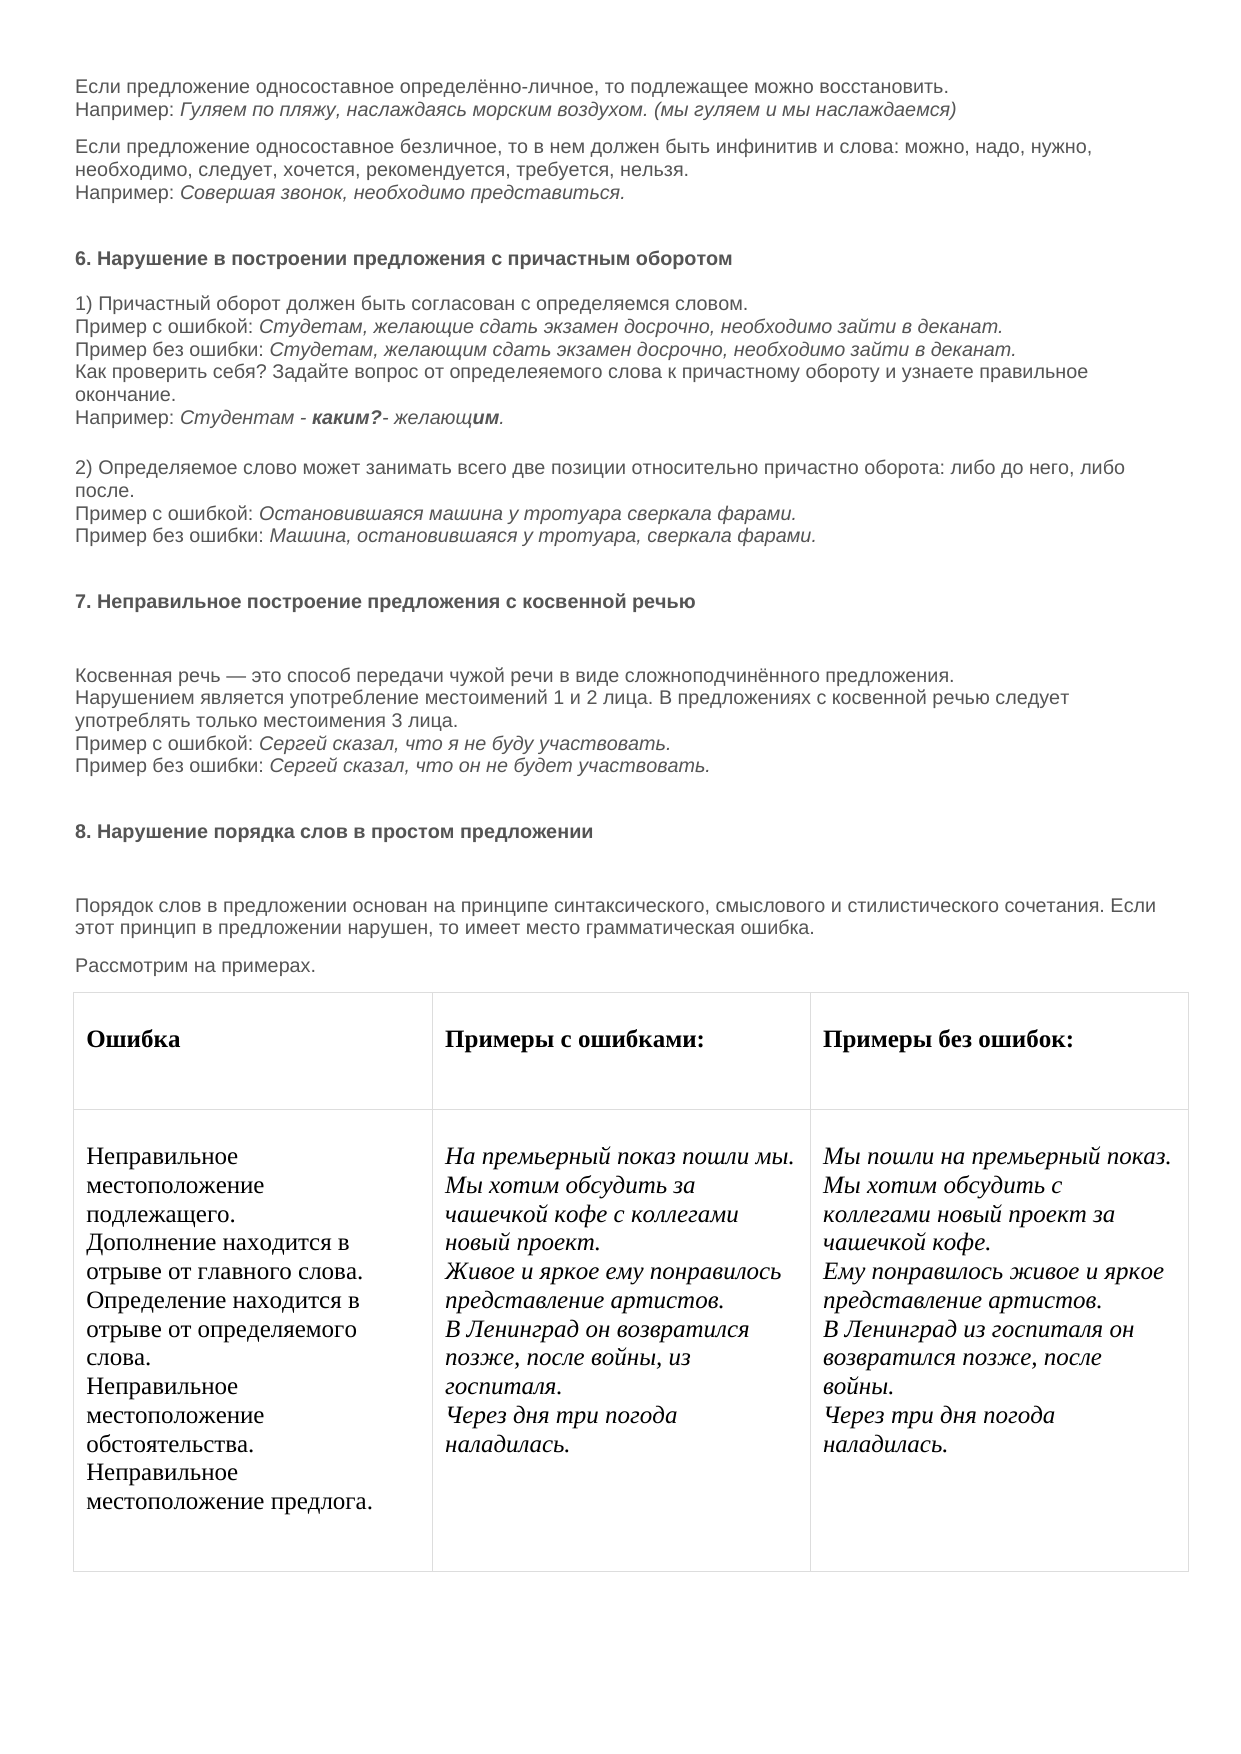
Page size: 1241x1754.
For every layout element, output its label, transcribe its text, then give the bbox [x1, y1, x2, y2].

table_header Примеры без ошибок: [811, 993, 1188, 1109]
table_header Ошибка [74, 993, 432, 1109]
text Если предложение односоставное определённо-личное, то подлежащее можно восстановить. Например: Гуляем по пляжу, наслаждаясь морским воздухом. (мы гуляем и мы наслаждаемся) [75, 75, 1165, 120]
text Рассмотрим на примерах. [75, 954, 1165, 977]
table_cell На премьерный показ пошли мы. Мы хотим обсудить за чашечкой кофе с коллегами новый проект. Живое и яркое ему понравилось представление артистов. В Ленинград он возвратился позже, после войны, из госпиталя. Через дня три погода наладилась. [433, 1110, 810, 1571]
text 7. Неправильное построение предложения с косвенной речью [75, 590, 1165, 663]
table_cell Неправильное местоположение подлежащего. Дополнение находится в отрыве от главного слова. Определение находится в отрыве от определяемого слова. Неправильное местоположение обстоятельства. Неправильное местоположение предлога. [74, 1110, 432, 1571]
text Порядок слов в предложении основан на принципе синтаксического, смыслового и стилистического сочетания. Если этот принцип в предложении нарушен, то имеет место грамматическая ошибка. [75, 893, 1165, 939]
text 8. Нарушение порядка слов в простом предложении [75, 820, 1165, 893]
table_header Примеры с ошибками: [433, 993, 810, 1109]
text Если предложение односоставное безличное, то в нем должен быть инфинитив и слова: можно, надо, нужно, необходимо, следует, хочется, рекомендуется, требуется, нельзя. Например: Совершая звонок, необходимо представиться. [75, 135, 1165, 232]
text 6. Нарушение в построении предложения с причастным оборотом 1) Причастный оборот должен быть согласован с определяемся словом. Пример с ошибкой: Студетам, желающие сдать экзамен досрочно, необходимо зайти в деканат. Пример без ошибки: Студетам, желающим сдать экзамен досрочно, необходимо зайти в деканат. Как проверить себя? Задайте вопрос от определеяемого слова к причастному обороту и узнаете правильное окончание. Например: Студентам - каким?- желающим. [75, 247, 1165, 456]
text 2) Определяемое слово может занимать всего две позиции относительно причастно оборота: либо до него, либо после. Пример с ошибкой: Остановившаяся машина у тротуара сверкала фарами. Пример без ошибки: Машина, остановившаяся у тротуара, сверкала фарами. [75, 456, 1165, 575]
table_cell Мы пошли на премьерный показ. Мы хотим обсудить с коллегами новый проект за чашечкой кофе. Ему понравилось живое и яркое представление артистов. В Ленинград из госпиталя он возвратился позже, после войны. Через три дня погода наладилась. [811, 1110, 1188, 1571]
text Косвенная речь — это способ передачи чужой речи в виде сложноподчинённого предложения. Нарушением является употребление местоимений 1 и 2 лица. В предложениях с косвенной речью следует употреблять только местоимения 3 лица. Пример с ошибкой: Сергей сказал, что я не буду участвовать. Пример без ошибки: Сергей сказал, что он не будет участвовать. [75, 663, 1165, 805]
